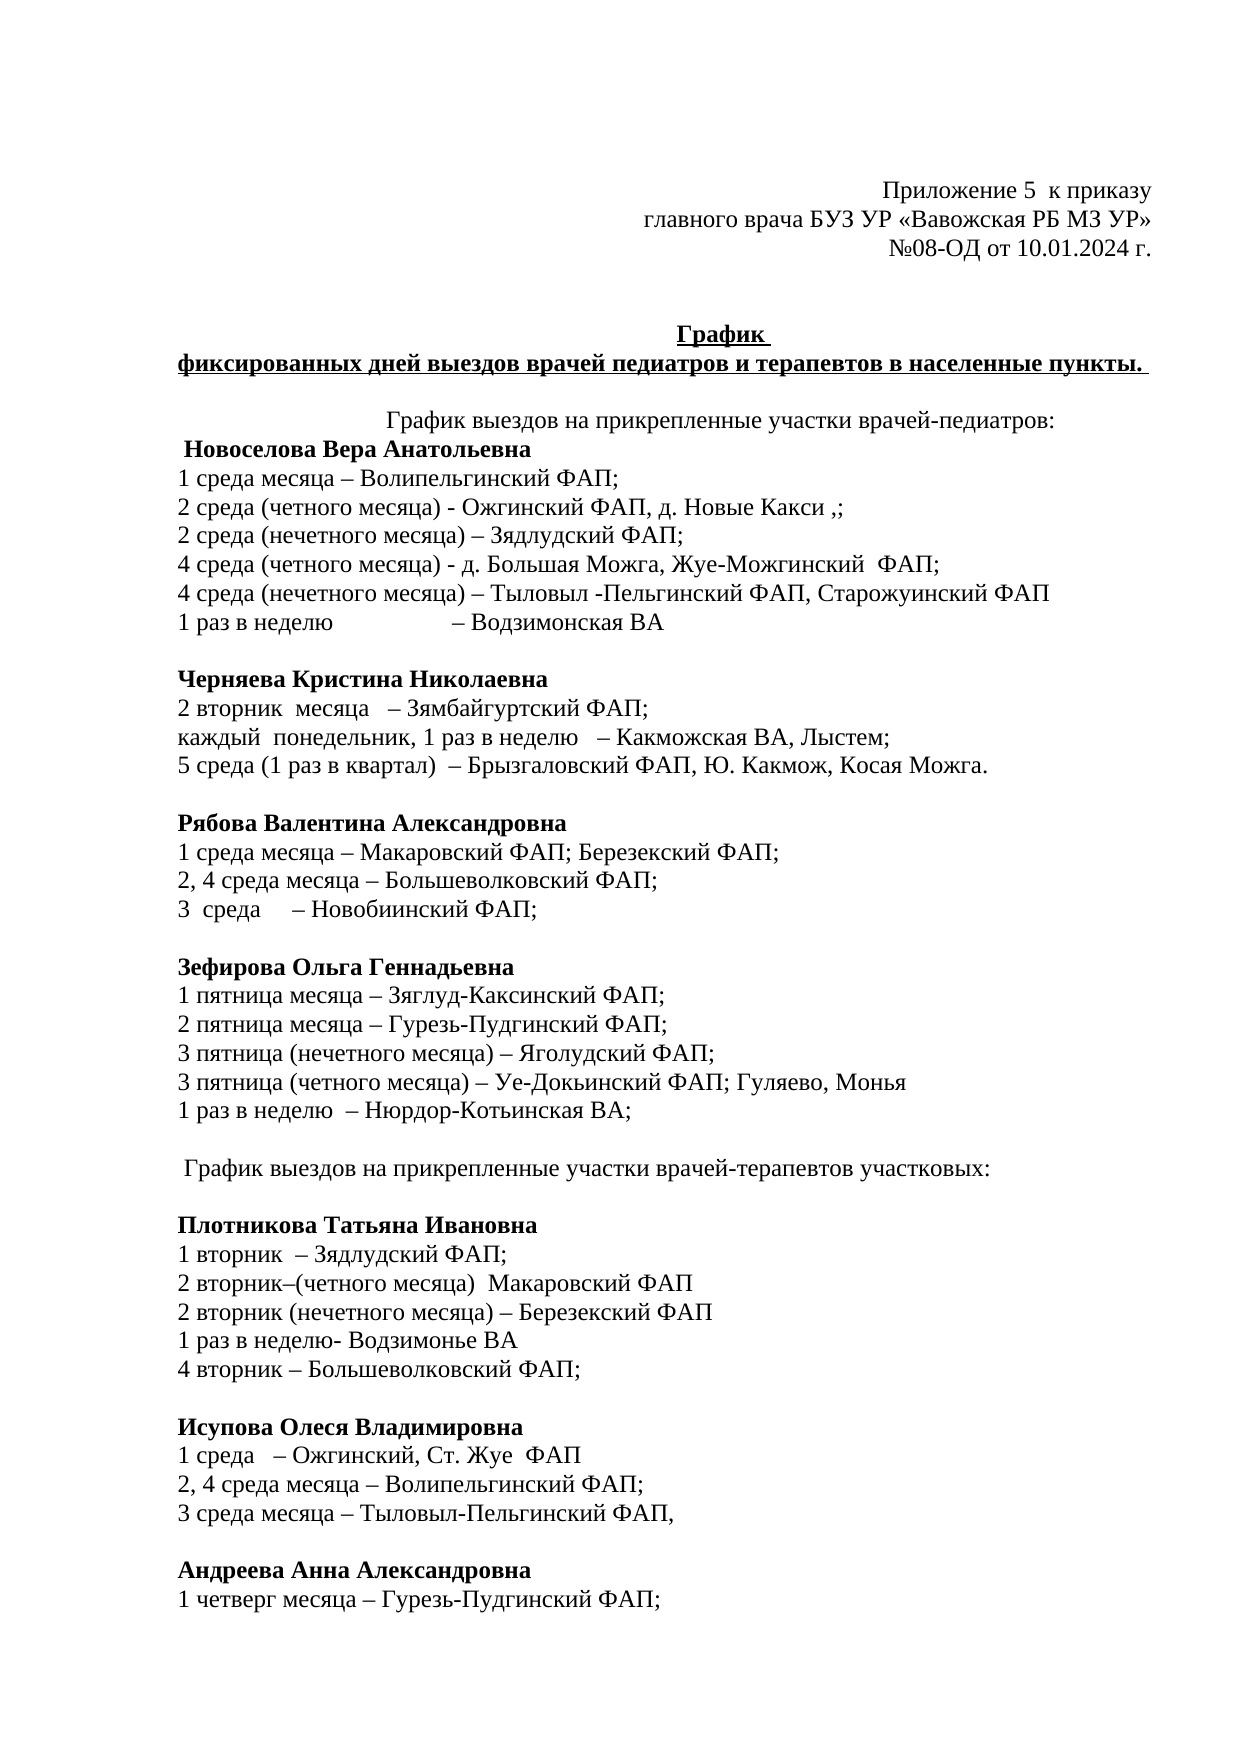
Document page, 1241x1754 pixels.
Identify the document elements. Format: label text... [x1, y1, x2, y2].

text Плотникова Татьяна Ивановна [177, 1211, 1152, 1239]
text 1 среда месяца – Волипельгинский ФАП; [177, 463, 1152, 492]
text 1 среда месяца – Макаровский ФАП; Березекский ФАП; [177, 837, 1152, 866]
text 3 среда – Новобиинский ФАП; [177, 894, 1152, 923]
text 3 среда месяца – Тыловыл-Пельгинский ФАП, [177, 1498, 1152, 1527]
text График выездов на прикрепленные участки врачей-терапевтов участковых: [177, 1153, 1152, 1182]
text 2, 4 среда месяца – Большеволковский ФАП; [177, 866, 1152, 894]
text Зефирова Ольга Геннадьевна [177, 952, 1152, 981]
text 4 среда (нечетного месяца) – Тыловыл -Пельгинский ФАП, Старожуинский ФАП [177, 578, 1152, 607]
text №08-ОД от 10.01.2024 г. [233, 233, 1152, 262]
text 1 вторник – Зядлудский ФАП; [177, 1239, 1152, 1268]
text Черняева Кристина Николаевна [177, 664, 1152, 693]
text 2 вторник (нечетного месяца) – Березекский ФАП [177, 1297, 1152, 1326]
text каждый понедельник, 1 раз в неделю – Какможская ВА, Лыстем; [177, 722, 1152, 751]
text 2, 4 среда месяца – Волипельгинский ФАП; [177, 1469, 1152, 1498]
text 1 раз в неделю – Водзимонская ВА [177, 607, 1152, 636]
text 2 среда (нечетного месяца) – Зядлудский ФАП; [177, 521, 1152, 549]
text 1 раз в неделю- Водзимонье ВА [177, 1326, 1152, 1354]
text График [290, 319, 1152, 348]
text Андреева Анна Александровна [177, 1556, 1152, 1584]
text 1 раз в неделю – Нюрдор-Котьинская ВА; [177, 1096, 1152, 1124]
text 1 пятница месяца – Зяглуд-Каксинский ФАП; [177, 981, 1152, 1009]
text фиксированных дней выездов врачей педиатров и терапевтов в населенные пункты. [177, 348, 1152, 377]
text Приложение 5 к приказу [233, 176, 1152, 204]
text 3 пятница (нечетного месяца) – Яголудский ФАП; [177, 1038, 1152, 1067]
text Исупова Олеся Владимировна [177, 1412, 1152, 1441]
text главного врача БУЗ УР «Вавожская РБ МЗ УР» [233, 204, 1152, 233]
text 5 среда (1 раз в квартал) – Брызгаловский ФАП, Ю. Какмож, Косая Можга. [177, 751, 1152, 779]
text Новоселова Вера Анатольевна [177, 434, 1152, 463]
text Рябова Валентина Александровна [177, 808, 1152, 837]
text 4 среда (четного месяца) - д. Большая Можга, Жуе-Можгинский ФАП; [177, 549, 1152, 578]
text 2 вторник–(четного месяца) Макаровский ФАП [177, 1268, 1152, 1297]
text График выездов на прикрепленные участки врачей-педиатров: [290, 406, 1152, 434]
text 2 пятница месяца – Гурезь-Пудгинский ФАП; [177, 1009, 1152, 1038]
text 3 пятница (четного месяца) – Уе-Докьинский ФАП; Гуляево, Монья [177, 1067, 1152, 1096]
text 2 среда (четного месяца) - Ожгинский ФАП, д. Новые Какси ,; [177, 492, 1152, 521]
text 4 вторник – Большеволковский ФАП; [177, 1354, 1152, 1383]
text 1 четверг месяца – Гурезь-Пудгинский ФАП; [177, 1584, 1152, 1613]
text 2 вторник месяца – Зямбайгуртский ФАП; [177, 693, 1152, 722]
text 1 среда – Ожгинский, Ст. Жуе ФАП [177, 1441, 1152, 1469]
